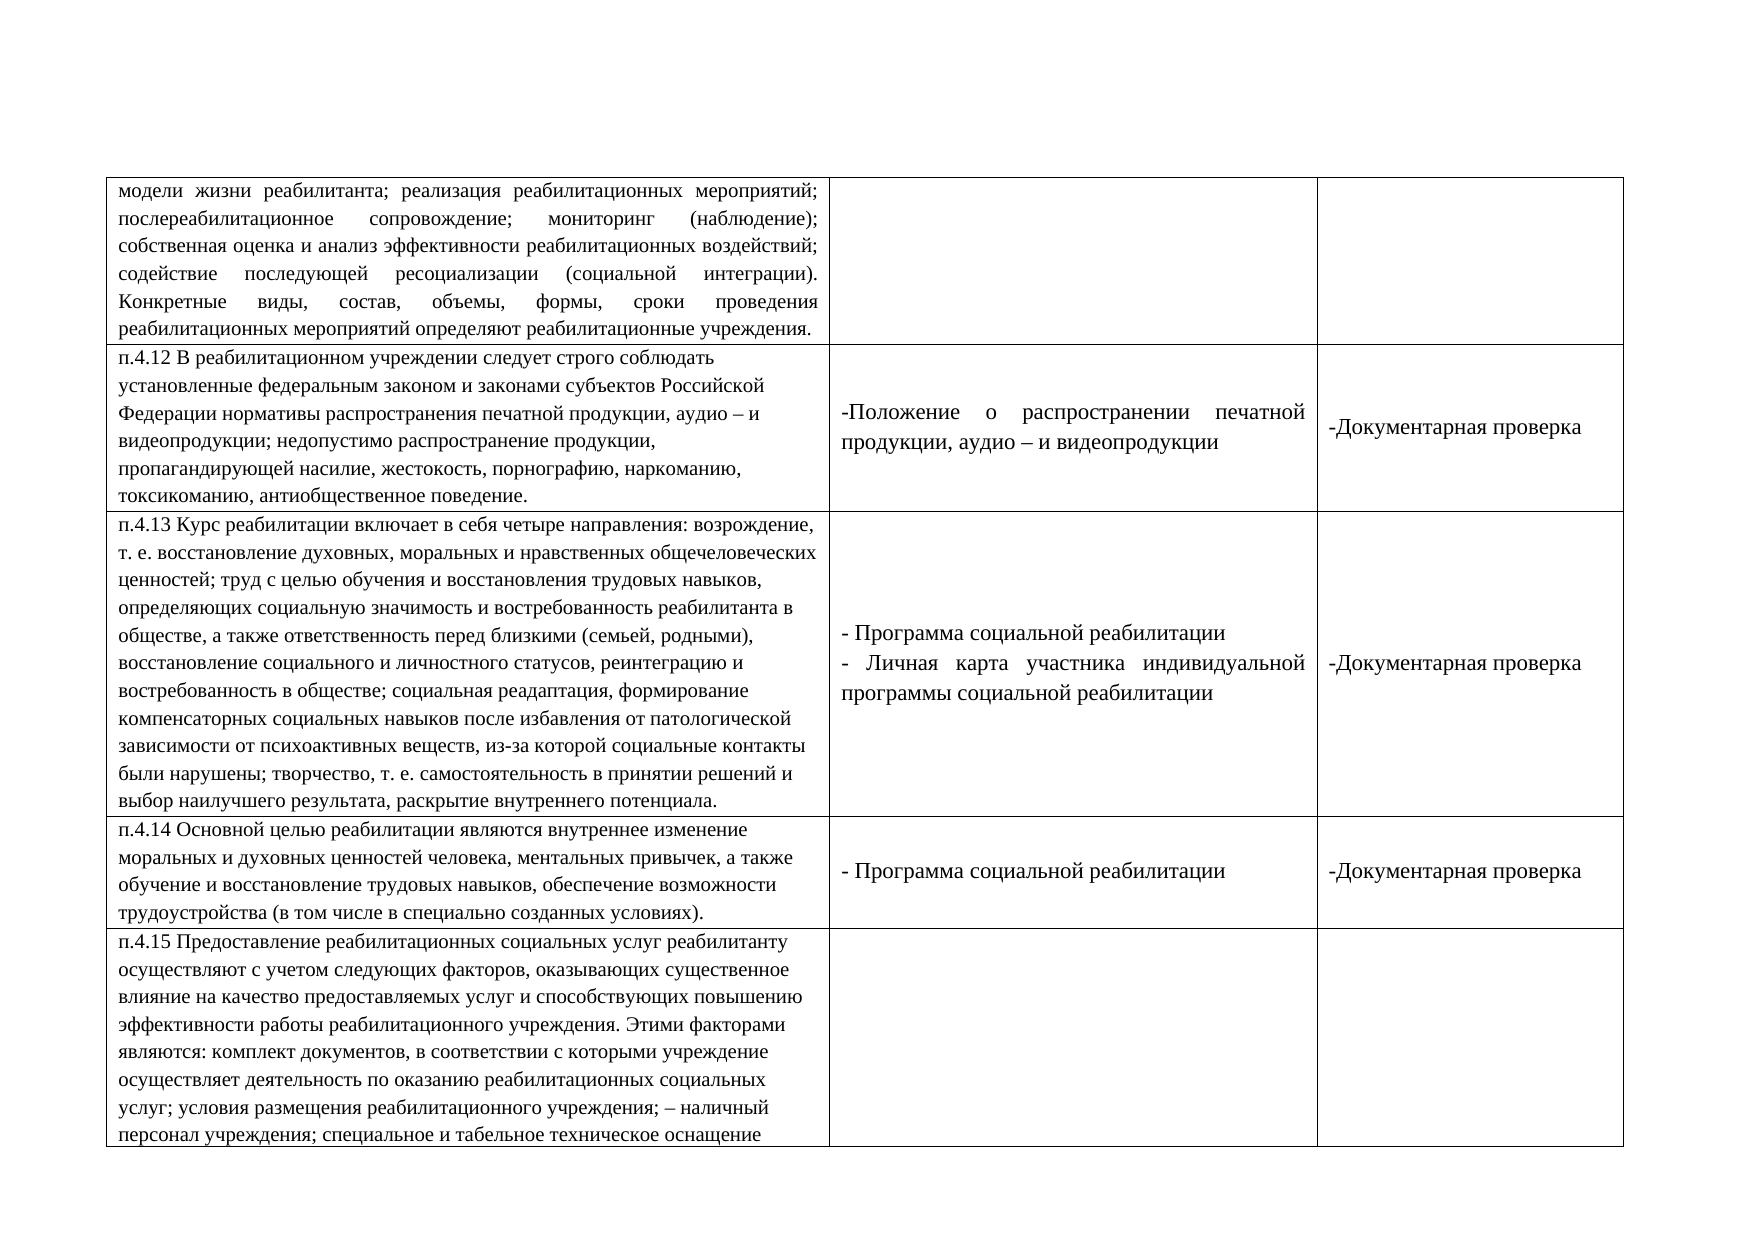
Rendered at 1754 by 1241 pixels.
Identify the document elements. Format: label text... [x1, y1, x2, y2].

table_cell [1318, 929, 1623, 1146]
table_cell [830, 929, 1317, 1146]
table_cell -Документарная проверка [1318, 817, 1623, 928]
table_cell -Документарная проверка [1318, 345, 1623, 511]
table_cell - Программа социальной реабилитации [830, 817, 1317, 928]
table_cell -Документарная проверка [1318, 512, 1623, 816]
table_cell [107, 178, 829, 344]
table_cell -Положение о распространении печатной продукции, аудио – и видеопродукции [830, 345, 1317, 511]
table_cell п.4.13 Курс реабилитации включает в себя четыре направления: возрождение, т. е. восстановление духовных, моральных и нравственных общечеловеческих ценностей; труд с целью обучения и восстановления трудовых навыков, определяющих социальную значимость и востребованность реабилитанта в обществе, а также ответственность перед близкими (семьей, родными), восстановление социального и личностного статусов, реинтеграцию и востребованность в обществе; социальная реадаптация, формирование компенсаторных социальных навыков после избавления от патологической зависимости от психоактивных веществ, из-за которой социальные контакты были нарушены; творчество, т. е. самостоятельность в принятии решений и выбор наилучшего результата, раскрытие внутреннего потенциала. [107, 512, 829, 816]
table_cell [107, 929, 829, 1146]
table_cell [1318, 178, 1623, 344]
table_cell п.4.14 Основной целью реабилитации являются внутреннее изменение моральных и духовных ценностей человека, ментальных привычек, а также обучение и восстановление трудовых навыков, обеспечение возможности трудоустройства (в том числе в специально созданных условиях). [107, 817, 829, 928]
table_cell - Программа социальной реабилитации - Личная карта участника индивидуальной программы социальной реабилитации [830, 512, 1317, 816]
table_cell п.4.12 В реабилитационном учреждении следует строго соблюдать установленные федеральным законом и законами субъектов Российской Федерации нормативы распространения печатной продукции, аудио – и видеопродукции; недопустимо распространение продукции, пропагандирующей насилие, жестокость, порнографию, наркоманию, токсикоманию, антиобщественное поведение. [107, 345, 829, 511]
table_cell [830, 178, 1317, 344]
